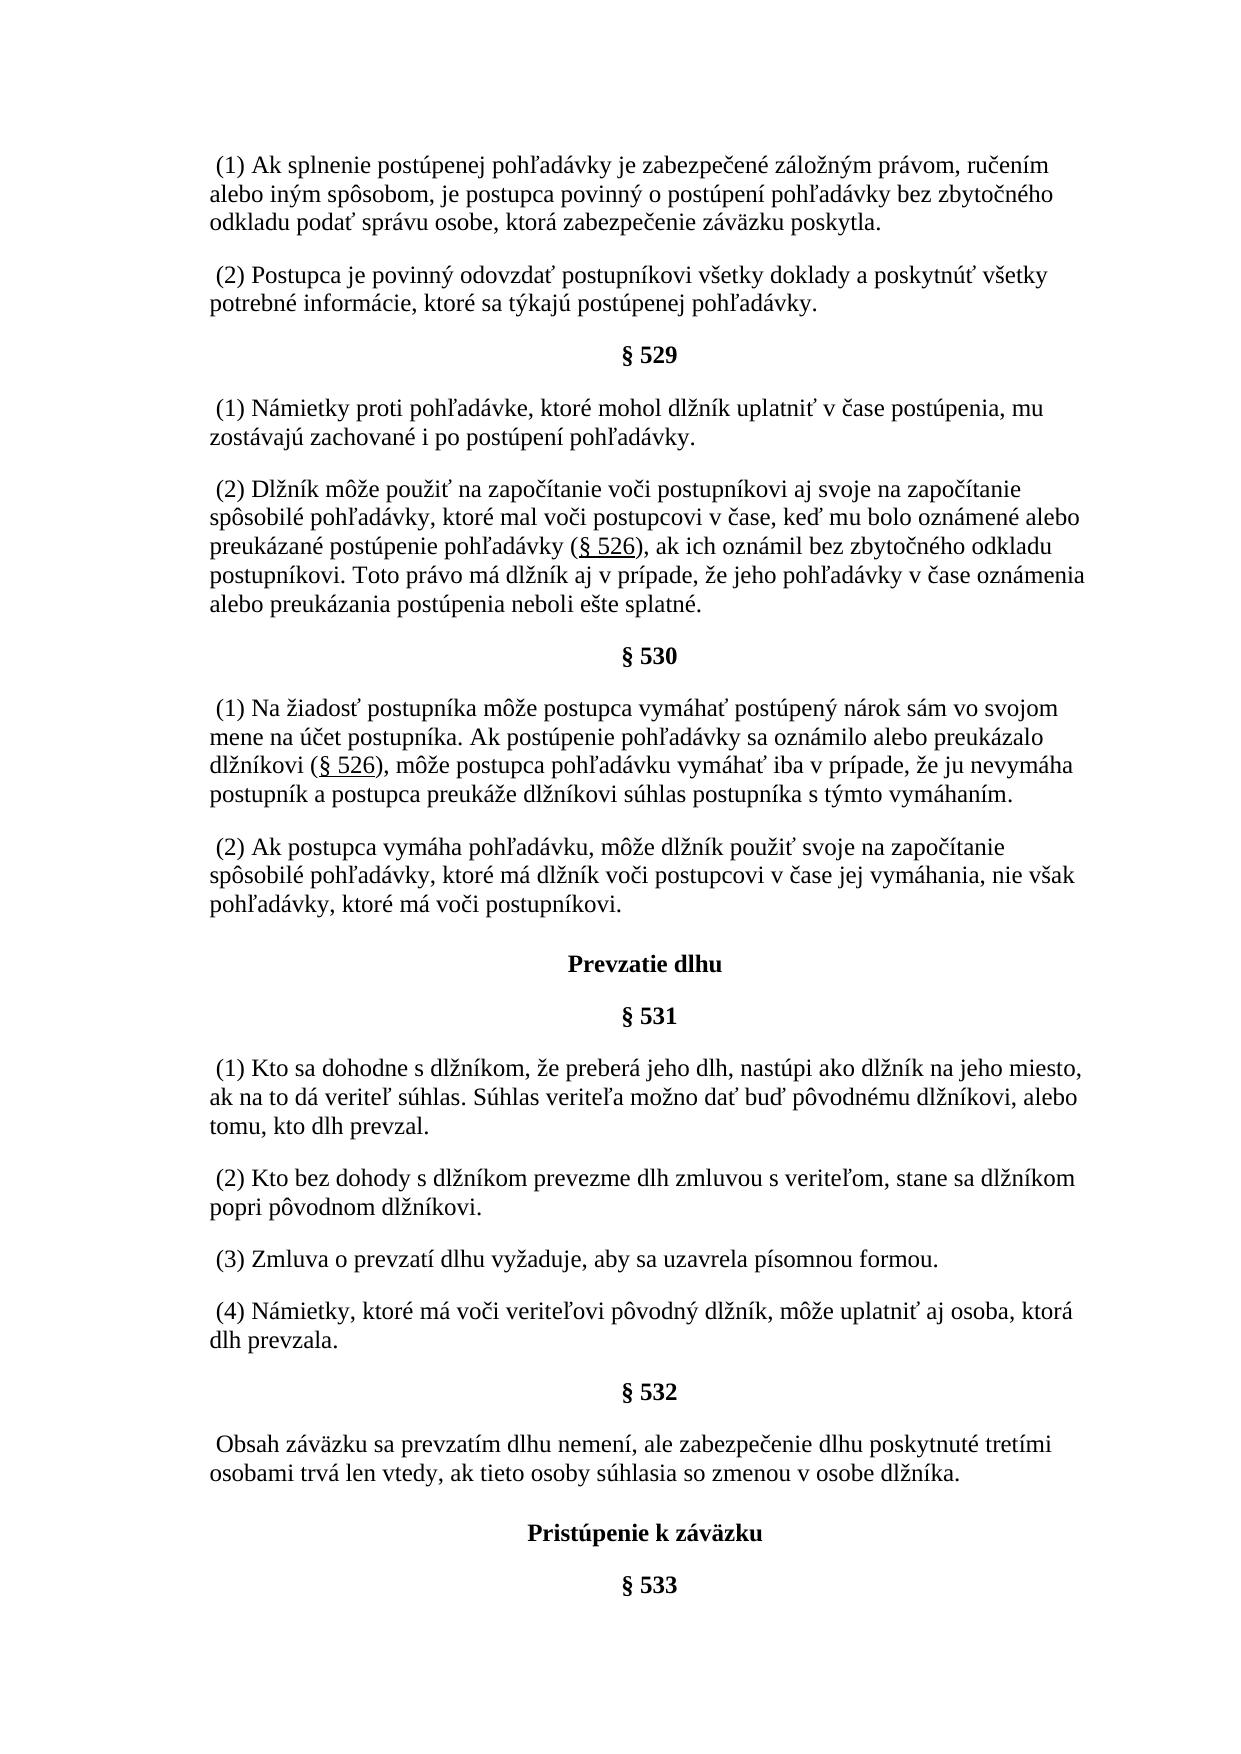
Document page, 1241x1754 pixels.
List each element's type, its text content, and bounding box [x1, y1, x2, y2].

text Pristúpenie k záväzku [194, 1518, 1090, 1547]
text (1) Ak splnenie postúpenej pohľadávky je zabezpečené záložným právom, ručením alebo iným spôsobom, je postupca povinný o postúpení pohľadávky bez zbytočného odkladu podať správu osobe, ktorá zabezpečenie záväzku poskytla. [209, 150, 1090, 236]
text § 531 [202, 1001, 1090, 1030]
text (1) Na žiadosť postupníka môže postupca vymáhať postúpený nárok sám vo svojom mene na účet postupníka. Ak postúpenie pohľadávky sa oznámilo alebo preukázalo dlžníkovi (§ 526), môže postupca pohľadávku vymáhať iba v prípade, že ju nevymáha postupník a postupca preukáže dlžníkovi súhlas postupníka s týmto vymáhaním. [209, 693, 1090, 808]
text § 533 [202, 1570, 1090, 1599]
text § 529 [202, 341, 1090, 369]
text (2) Kto bez dohody s dlžníkom prevezme dlh zmluvou s veriteľom, stane sa dlžníkom popri pôvodnom dlžníkovi. [209, 1163, 1090, 1221]
text (4) Námietky, ktoré má voči veriteľovi pôvodný dlžník, môže uplatniť aj osoba, ktorá dlh prevzala. [209, 1296, 1090, 1354]
text (2) Postupca je povinný odovzdať postupníkovi všetky doklady a poskytnúť všetky potrebné informácie, ktoré sa týkajú postúpenej pohľadávky. [209, 260, 1090, 317]
text § 532 [202, 1377, 1090, 1406]
text § 530 [202, 641, 1090, 670]
text (2) Ak postupca vymáha pohľadávku, môže dlžník použiť svoje na započítanie spôsobilé pohľadávky, ktoré má dlžník voči postupcovi v čase jej vymáhania, nie však pohľadávky, ktoré má voči postupníkovi. [209, 832, 1090, 918]
text (1) Kto sa dohodne s dlžníkom, že preberá jeho dlh, nastúpi ako dlžník na jeho miesto, ak na to dá veriteľ súhlas. Súhlas veriteľa možno dať buď pôvodnému dlžníkovi, alebo tomu, kto dlh prevzal. [209, 1053, 1090, 1140]
text (2) Dlžník môže použiť na započítanie voči postupníkovi aj svoje na započítanie spôsobilé pohľadávky, ktoré mal voči postupcovi v čase, keď mu bolo oznámené alebo preukázané postúpenie pohľadávky (§ 526), ak ich oznámil bez zbytočného odkladu postupníkovi. Toto právo má dlžník aj v prípade, že jeho pohľadávky v čase oznámenia alebo preukázania postúpenia neboli ešte splatné. [209, 474, 1090, 617]
text Obsah záväzku sa prevzatím dlhu nemení, ale zabezpečenie dlhu poskytnuté tretími osobami trvá len vtedy, ak tieto osoby súhlasia so zmenou v osobe dlžníka. [209, 1429, 1090, 1487]
text (1) Námietky proti pohľadávke, ktoré mohol dlžník uplatniť v čase postúpenia, mu zostávajú zachované i po postúpení pohľadávky. [209, 393, 1090, 450]
text Prevzatie dlhu [194, 949, 1090, 978]
text (3) Zmluva o prevzatí dlhu vyžaduje, aby sa uzavrela písomnou formou. [209, 1244, 1090, 1273]
